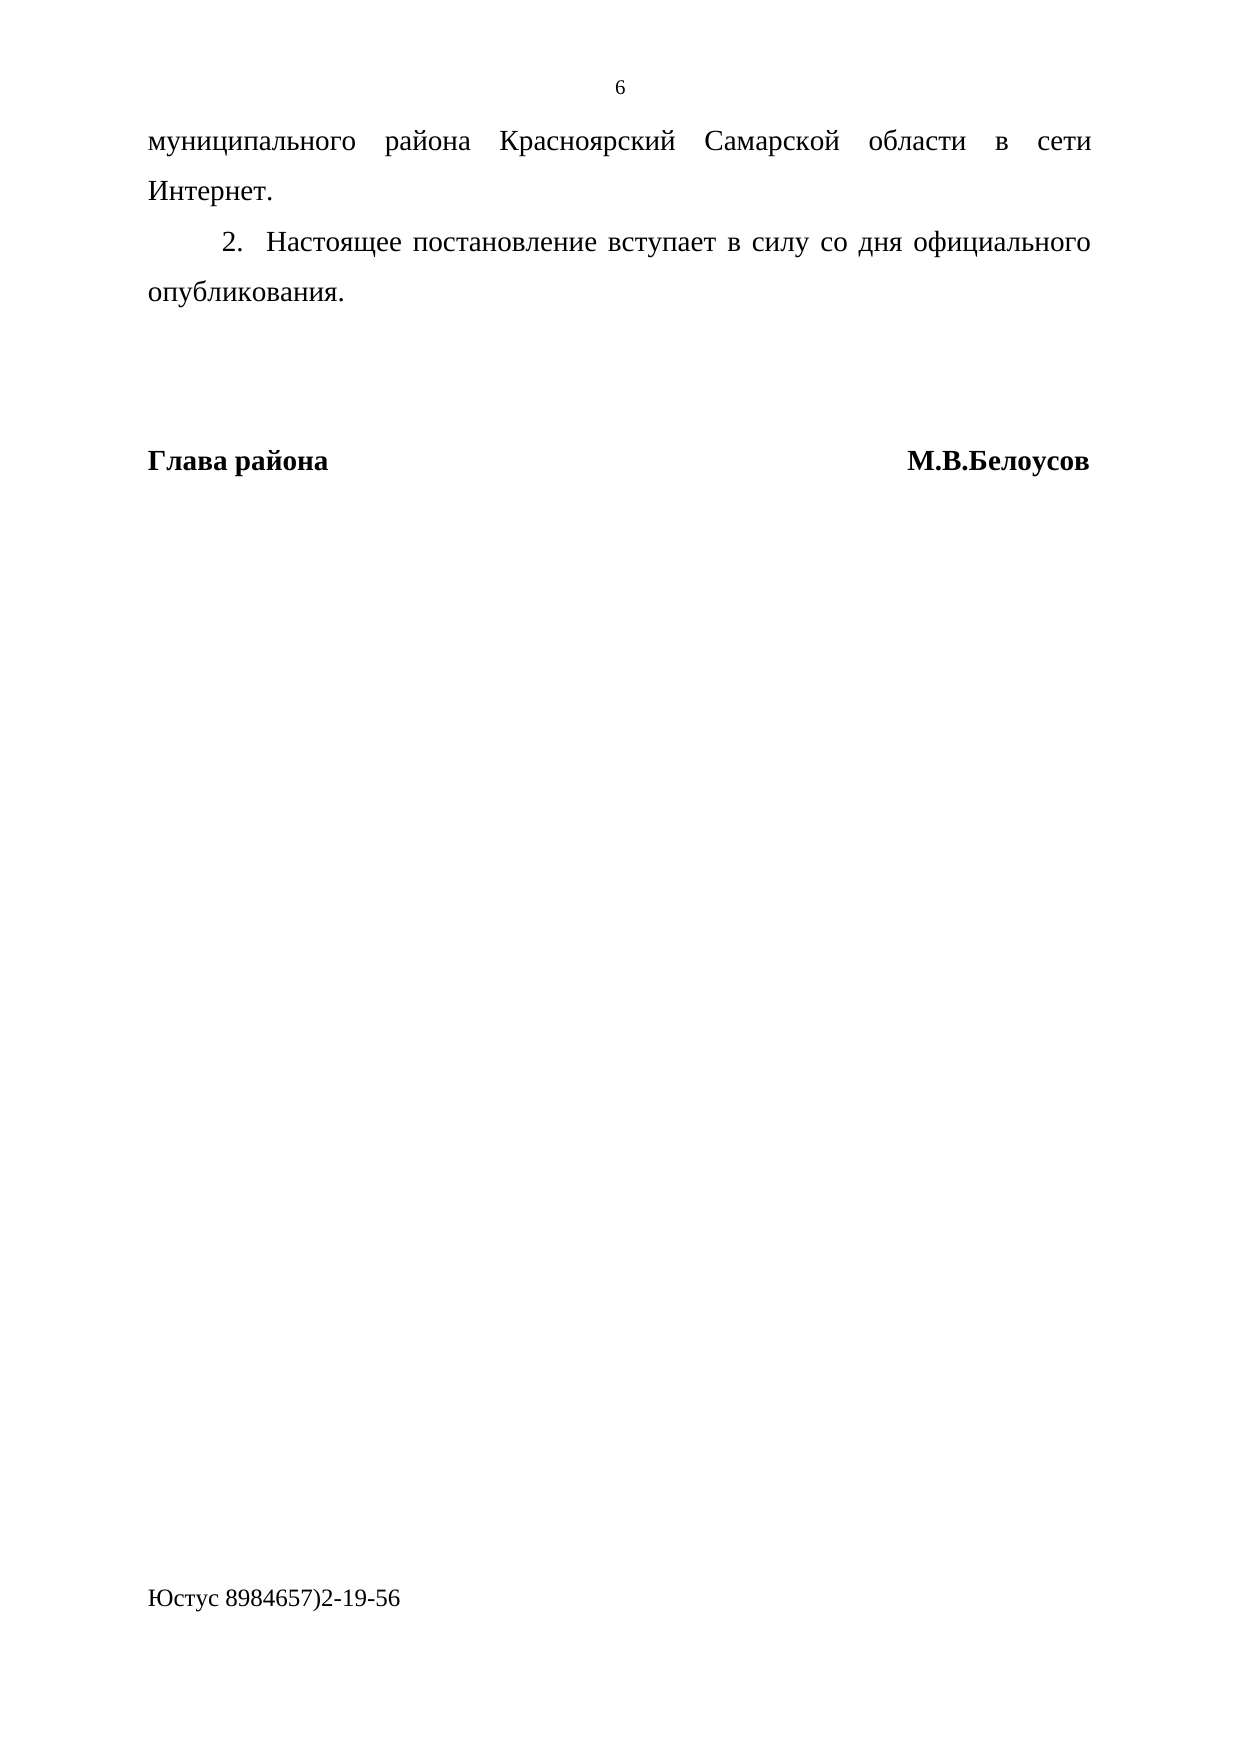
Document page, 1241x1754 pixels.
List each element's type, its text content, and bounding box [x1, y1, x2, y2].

text Глава района М.В.Белоусов [148, 443, 1092, 477]
text Юстус 8984657)2-19-56 [148, 1583, 1092, 1612]
list Настоящее постановление вступает в силу со дня официального опубликования. [148, 224, 1092, 308]
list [148, 123, 1092, 207]
